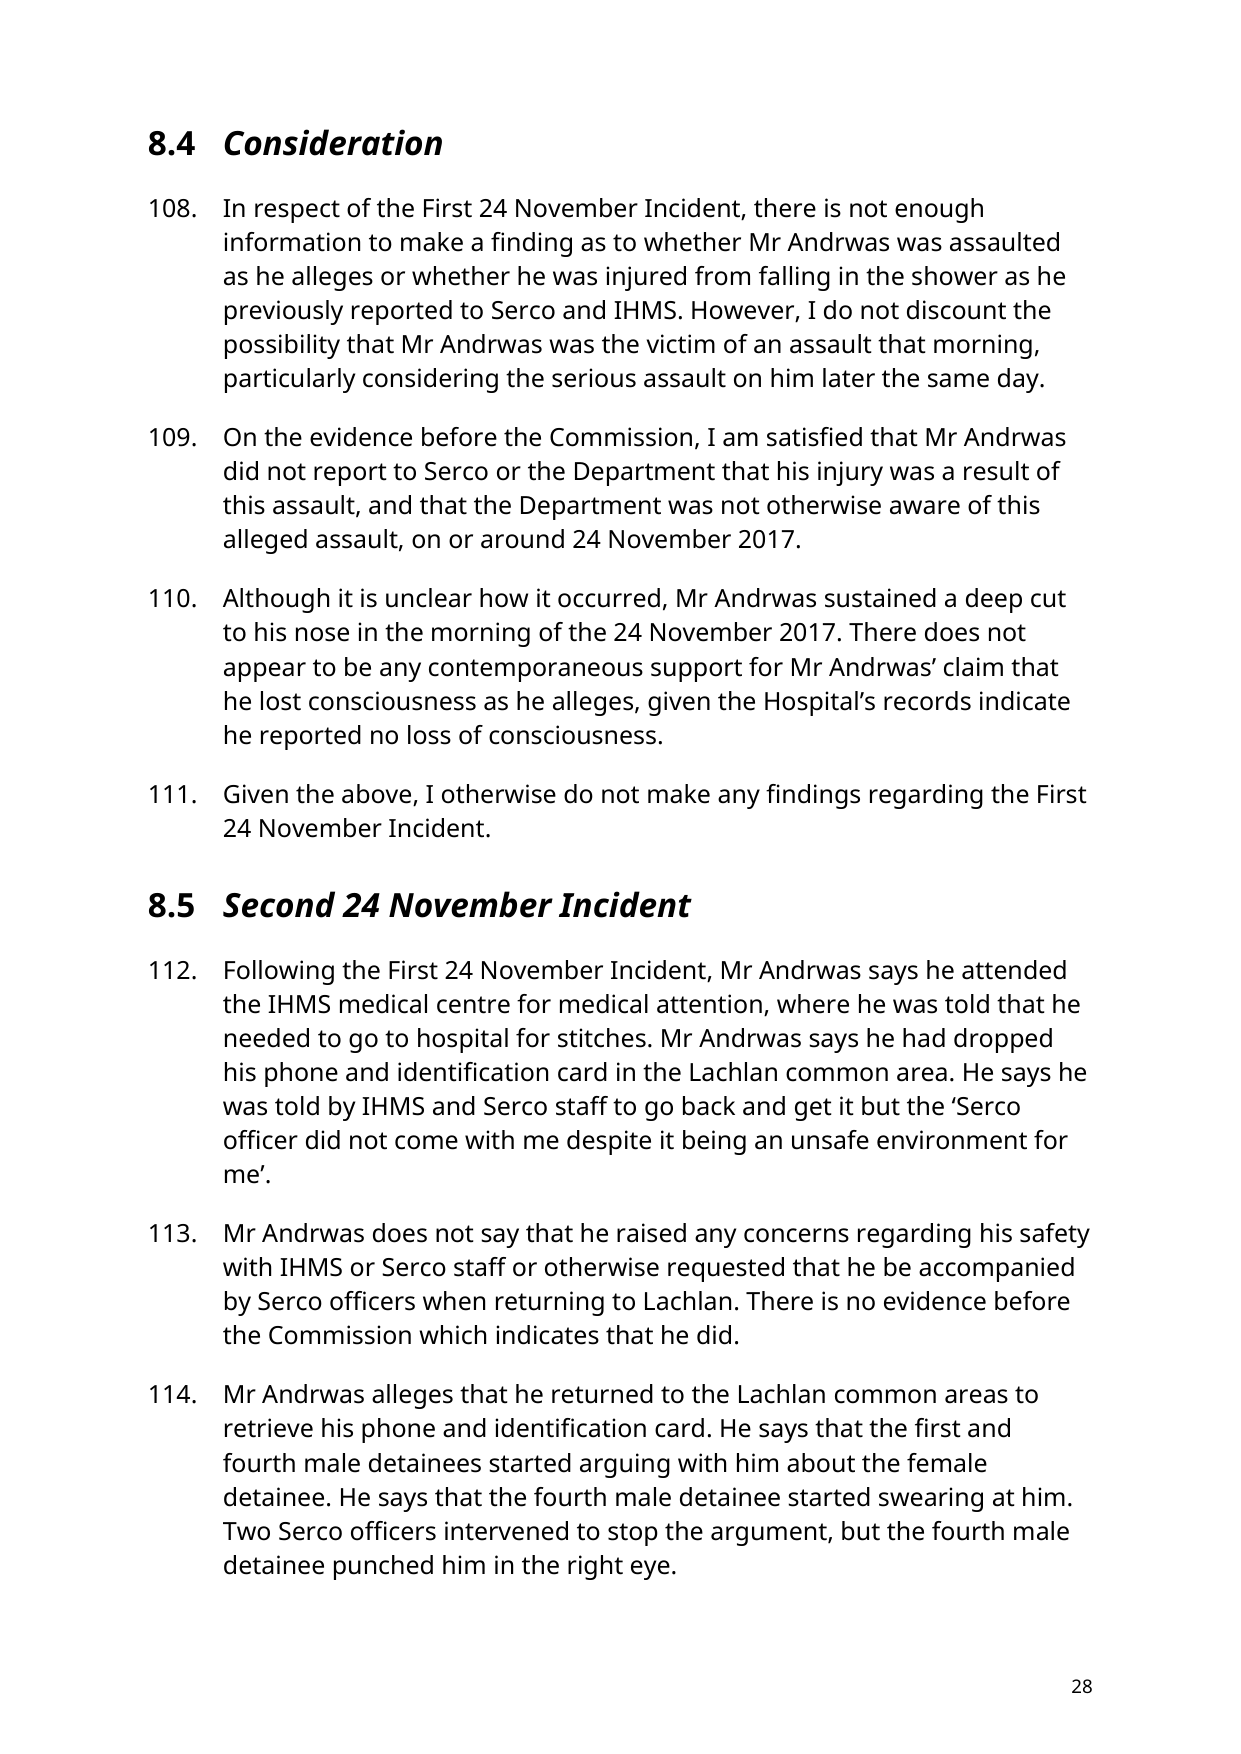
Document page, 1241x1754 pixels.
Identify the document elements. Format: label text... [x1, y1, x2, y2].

list In respect of the First 24 November Incident, there is not enough information to make a finding as to whether Mr Andrwas was assaulted as he alleges or whether he was injured from falling in the shower as he previously reported to Serco and IHMS. However, I do not discount the possibility that Mr Andrwas was the victim of an assault that morning, particularly considering the serious assault on him later the same day. [148, 190, 1092, 395]
subtitle Consideration [148, 120, 1092, 165]
list Mr Andrwas does not say that he raised any concerns regarding his safety with IHMS or Serco staff or otherwise requested that he be accompanied by Serco officers when returning to Lachlan. There is no evidence before the Commission which indicates that he did. [148, 1216, 1092, 1352]
list On the evidence before the Commission, I am satisfied that Mr Andrwas did not report to Serco or the Department that his injury was a result of this assault, and that the Department was not otherwise aware of this alleged assault, on or around 24 November 2017. [148, 420, 1092, 556]
list Although it is unclear how it occurred, Mr Andrwas sustained a deep cut to his nose in the morning of the 24 November 2017. There does not appear to be any contemporaneous support for Mr Andrwas’ claim that he lost consciousness as he alleges, given the Hospital’s records indicate he reported no loss of consciousness. [148, 581, 1092, 751]
list Following the First 24 November Incident, Mr Andrwas says he attended the IHMS medical centre for medical attention, where he was told that he needed to go to hospital for stitches. Mr Andrwas says he had dropped his phone and identification card in the Lachlan common area. He says he was told by IHMS and Serco staff to go back and get it but the ‘Serco officer did not come with me despite it being an unsafe environment for me’. [148, 952, 1092, 1191]
subtitle Second 24 November Incident [148, 882, 1092, 927]
list Mr Andrwas alleges that he returned to the Lachlan common areas to retrieve his phone and identification card. He says that the first and fourth male detainees started arguing with him about the female detainee. He says that the fourth male detainee started swearing at him. Two Serco officers intervened to stop the argument, but the fourth male detainee punched him in the right eye. [148, 1377, 1092, 1581]
list Given the above, I otherwise do not make any findings regarding the First 24 November Incident. [148, 776, 1092, 844]
